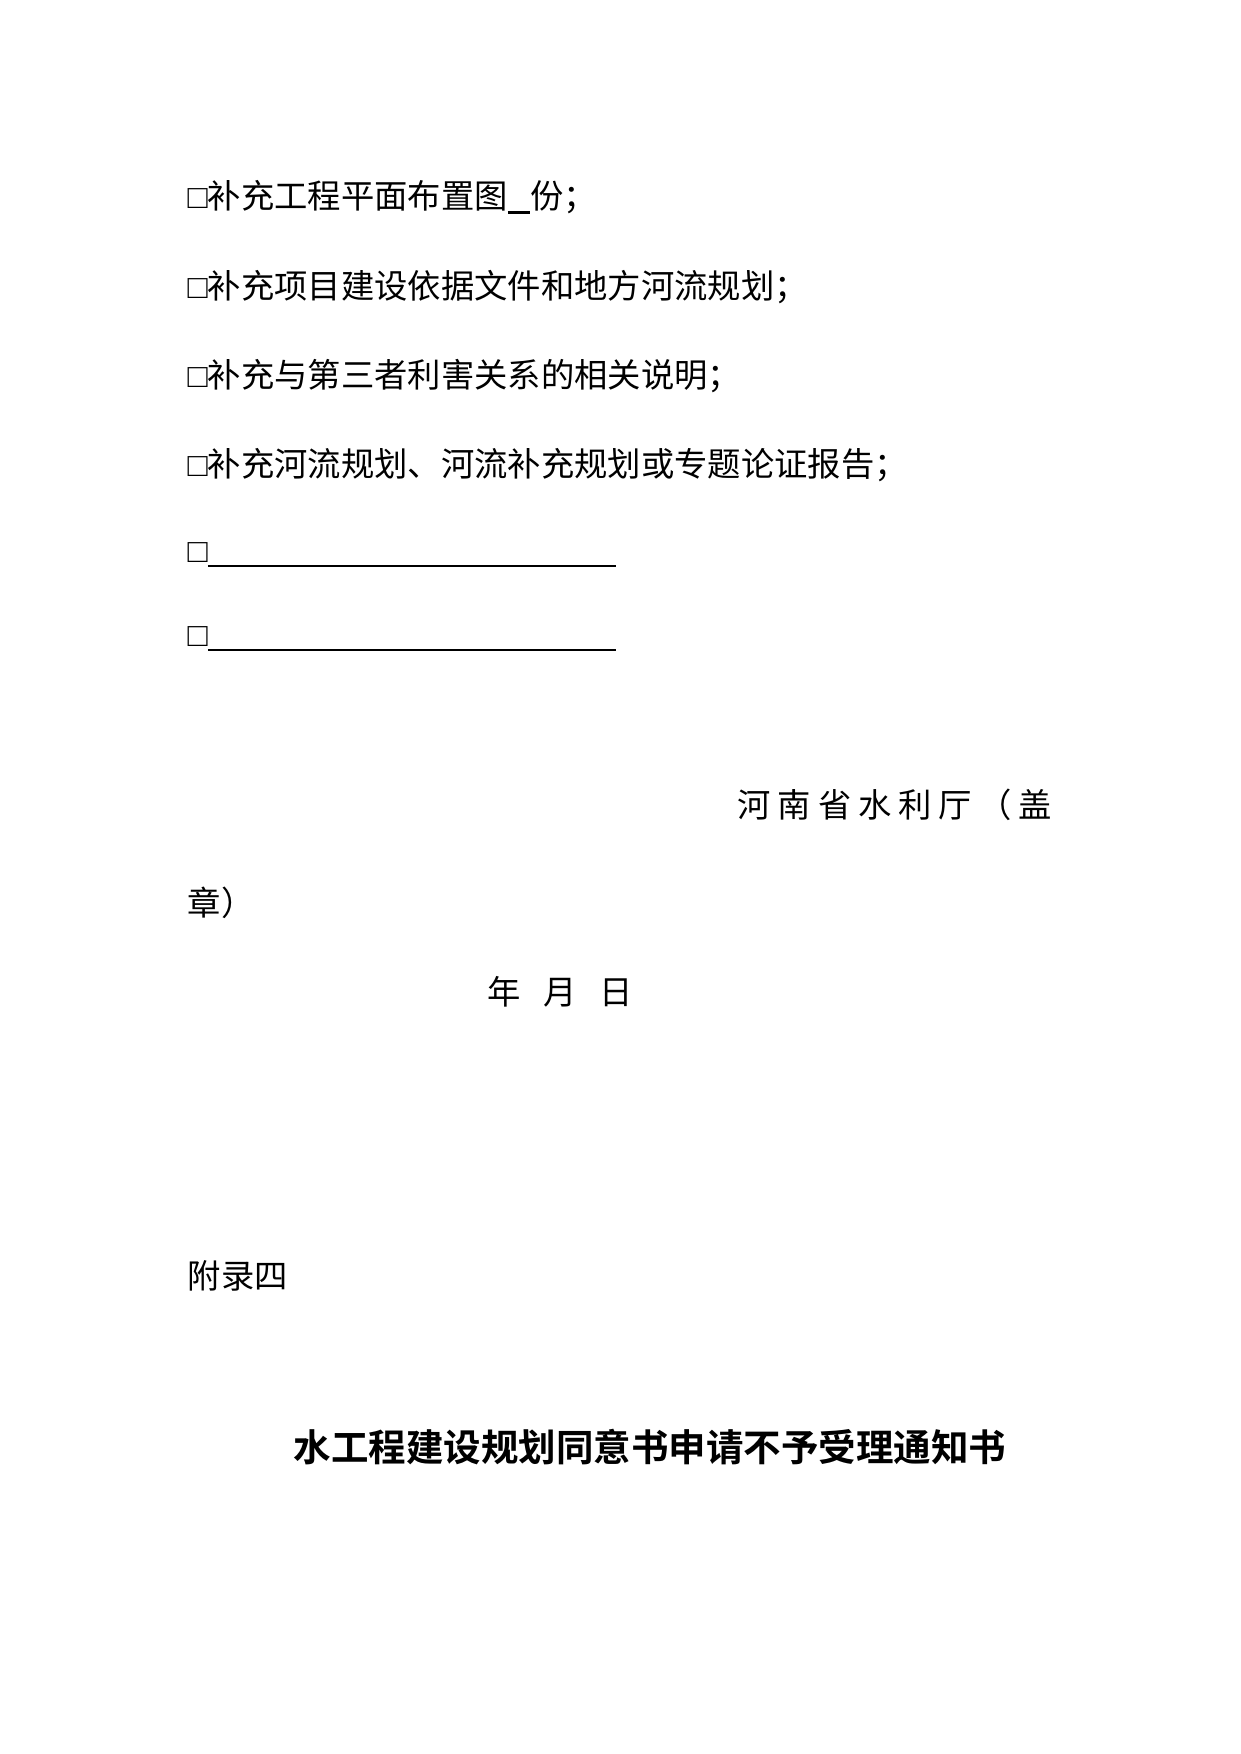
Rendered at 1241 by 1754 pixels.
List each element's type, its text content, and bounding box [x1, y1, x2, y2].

text □补充项目建设依据文件和地方河流规划； [187, 251, 1053, 316]
text □补充工程平面布置图 份； [187, 162, 1053, 227]
text 河南省水利厅（盖章） [187, 771, 1053, 933]
text □ [187, 602, 1053, 667]
text □补充与第三者利害关系的相关说明； [187, 340, 1053, 405]
text 附录四 [187, 1241, 1053, 1306]
text □补充河流规划、河流补充规划或专题论证报告； [187, 429, 1053, 494]
text □ [187, 518, 1053, 583]
text 水工程建设规划同意书申请不予受理通知书 [187, 1412, 1053, 1477]
text 年 月 日 [187, 957, 1053, 1022]
